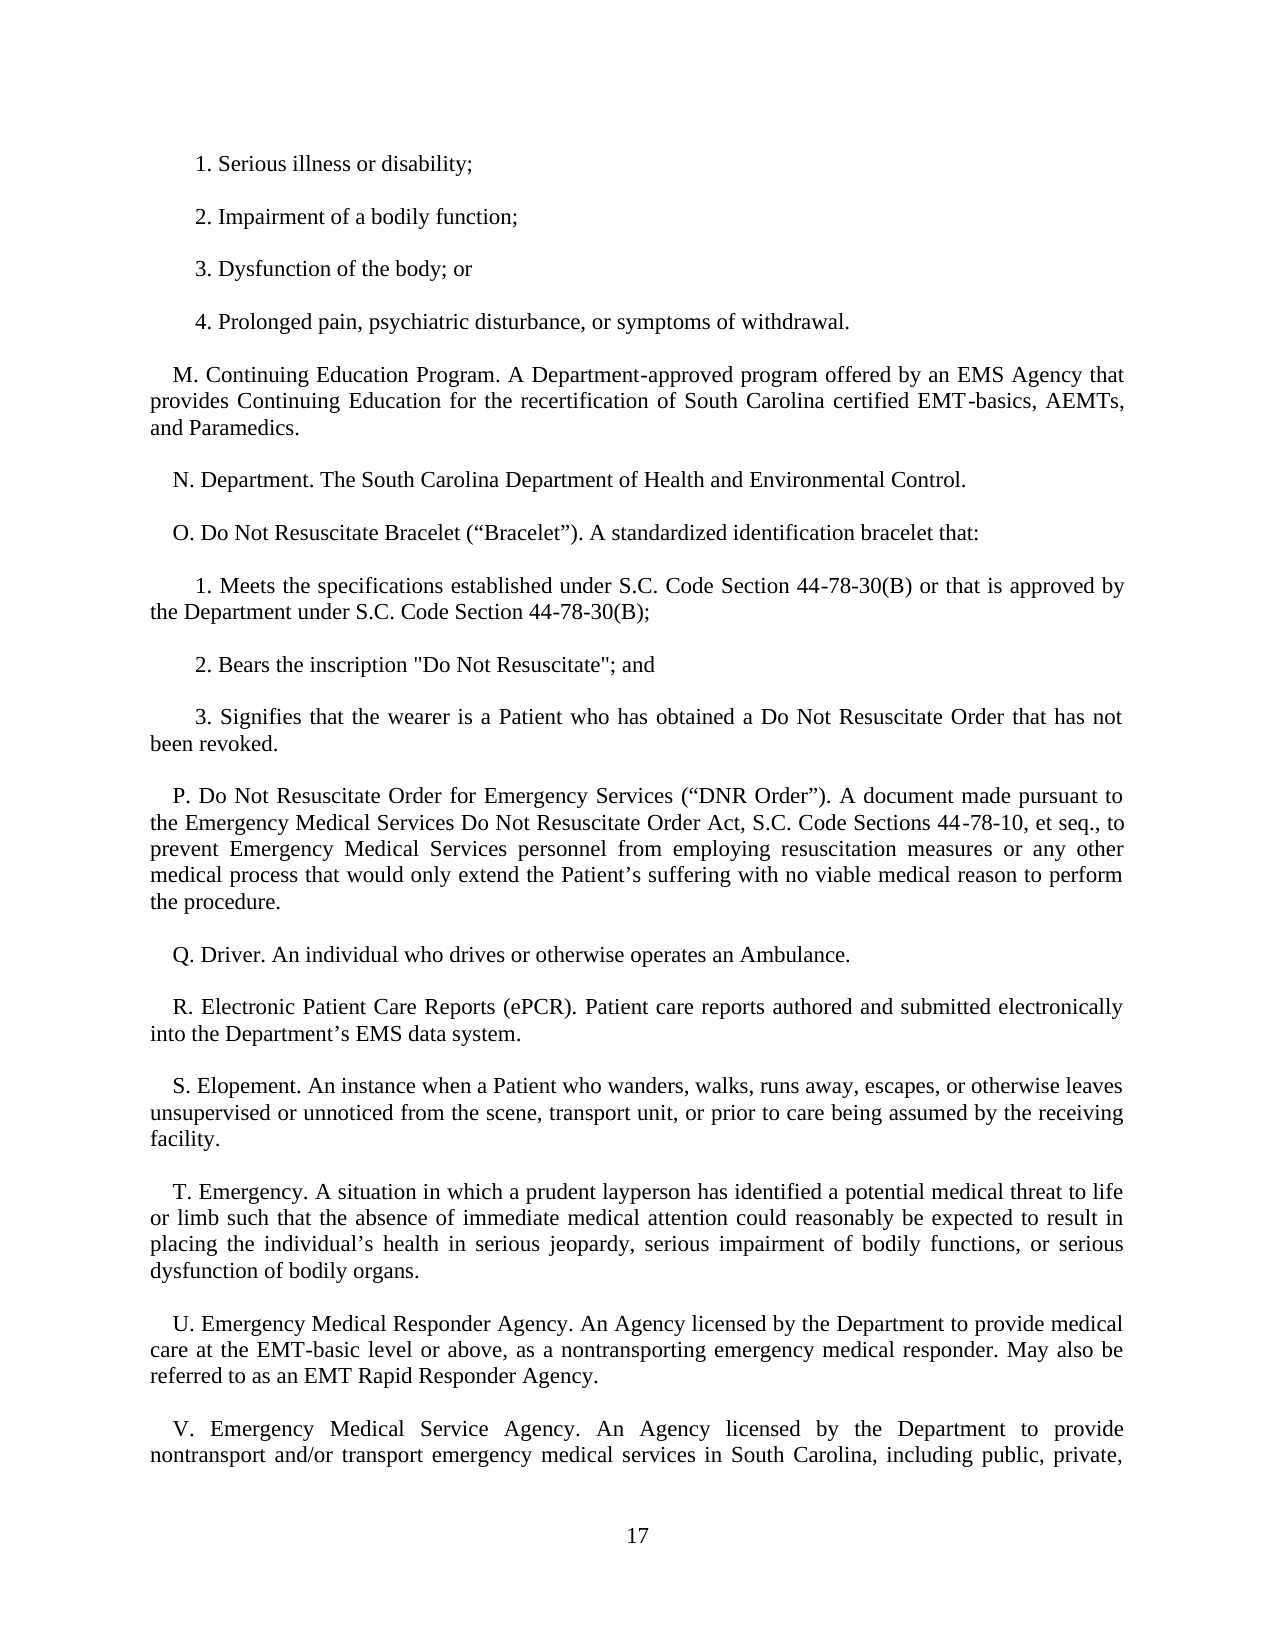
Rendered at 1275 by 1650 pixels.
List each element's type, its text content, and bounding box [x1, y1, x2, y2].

text R. Electronic Patient Care Reports (ePCR). Patient care reports authored and submitted electronically into the Department’s EMS data system. [150, 993, 1125, 1046]
text 1. Serious illness or disability; [150, 150, 1125, 176]
text 4. Prolonged pain, psychiatric disturbance, or symptoms of withdrawal. [150, 308, 1125, 334]
text U. Emergency Medical Responder Agency. An Agency licensed by the Department to provide medical care at the EMT-basic level or above, as a nontransporting emergency medical responder. May also be referred to as an EMT Rapid Responder Agency. [150, 1309, 1125, 1389]
text O. Do Not Resuscitate Bracelet (“Bracelet”). A standardized identification bracelet that: [150, 519, 1125, 545]
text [150, 1415, 1125, 1468]
text M. Continuing Education Program. A Department-approved program offered by an EMS Agency that provides Continuing Education for the recertification of South Carolina certified EMT-basics, AEMTs, and Paramedics. [150, 361, 1125, 440]
text 2. Impairment of a bodily function; [150, 203, 1125, 229]
text T. Emergency. A situation in which a prudent layperson has identified a potential medical threat to life or limb such that the absence of immediate medical attention could reasonably be expected to result in placing the individual’s health in serious jeopardy, serious impairment of bodily functions, or serious dysfunction of bodily organs. [150, 1178, 1125, 1283]
text 3. Signifies that the wearer is a Patient who has obtained a Do Not Resuscitate Order that has not been revoked. [150, 703, 1125, 756]
text S. Elopement. An instance when a Patient who wanders, walks, runs away, escapes, or otherwise leaves unsupervised or unnoticed from the scene, transport unit, or prior to care being assumed by the receiving facility. [150, 1072, 1125, 1151]
text Q. Driver. An individual who drives or otherwise operates an Ambulance. [150, 941, 1125, 967]
text N. Department. The South Carolina Department of Health and Environmental Control. [150, 466, 1125, 493]
text P. Do Not Resuscitate Order for Emergency Services (“DNR Order”). A document made pursuant to the Emergency Medical Services Do Not Resuscitate Order Act, S.C. Code Sections 44-78-10, et seq., to prevent Emergency Medical Services personnel from employing resuscitation measures or any other medical process that would only extend the Patient’s suffering with no viable medical reason to perform the procedure. [150, 782, 1125, 914]
text 2. Bears the inscription "Do Not Resuscitate"; and [150, 651, 1125, 677]
text 1. Meets the specifications established under S.C. Code Section 44-78-30(B) or that is approved by the Department under S.C. Code Section 44-78-30(B); [150, 572, 1125, 624]
text 3. Dysfunction of the body; or [150, 255, 1125, 282]
